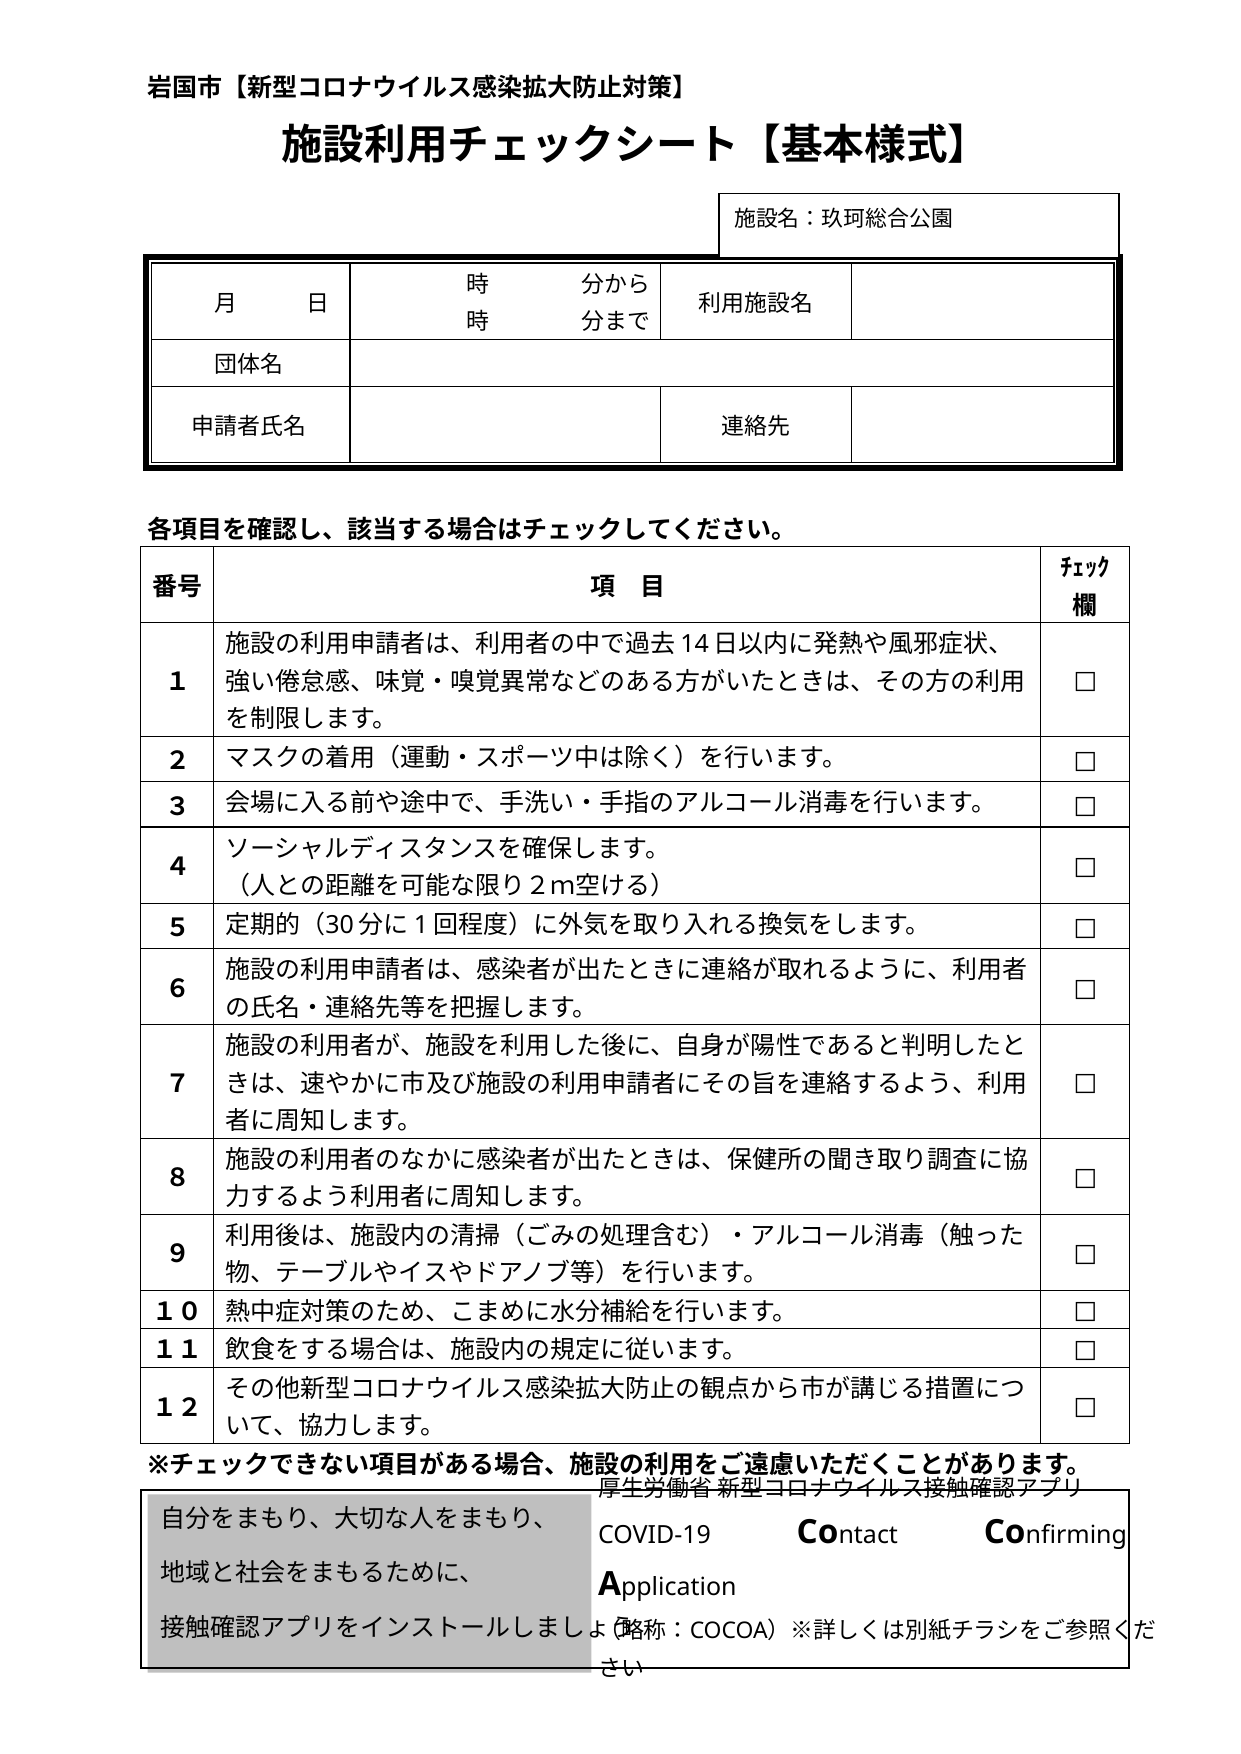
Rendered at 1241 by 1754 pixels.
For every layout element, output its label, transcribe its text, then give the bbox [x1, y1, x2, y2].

table_cell □ [1041, 623, 1129, 736]
table_cell ５ [141, 904, 213, 948]
table_header 時 分から 時 分まで [351, 264, 660, 338]
table_header 利用施設名 [661, 264, 851, 338]
table_cell □ [1041, 1215, 1129, 1289]
table_header ﾁｪｯｸ欄 [1041, 547, 1129, 622]
table_cell 熱中症対策のため、こまめに水分補給を行います。 [214, 1291, 1040, 1328]
table_cell □ [1041, 737, 1129, 781]
table_cell ８ [141, 1139, 213, 1213]
table_cell ソーシャルディスタンスを確保します。 （人との距離を可能な限り２ｍ空ける） [214, 828, 1040, 902]
table_cell 施設の利用者が、施設を利用した後に、自身が陽性であると判明したときは、速やかに市及び施設の利用申請者にその旨を連絡するよう、利用者に周知します。 [214, 1025, 1040, 1137]
table_cell 飲食をする場合は、施設内の規定に従います。 [214, 1329, 1040, 1367]
table_cell □ [1041, 904, 1129, 948]
table_cell 団体名 [152, 340, 349, 386]
table_header 項 目 [214, 547, 1040, 622]
table_cell □ [1041, 1291, 1129, 1328]
table_cell １０ [141, 1291, 213, 1328]
table_cell □ [1041, 782, 1129, 826]
text 岩国市【新型コロナウイルス感染拡大防止対策】 [148, 67, 1122, 104]
table_cell ３ [141, 782, 213, 826]
table_cell ９ [141, 1215, 213, 1289]
table_cell □ [1041, 828, 1129, 902]
table_cell □ [1041, 1025, 1129, 1137]
table_header 番号 [141, 547, 213, 622]
table_cell その他新型コロナウイルス感染拡大防止の観点から市が講じる措置について、協力します。 [214, 1368, 1040, 1443]
table_cell □ [1041, 949, 1129, 1024]
table_cell 施設の利用申請者は、利用者の中で過去14日以内に発熱や風邪症状、強い倦怠感、味覚・嗅覚異常などのある方がいたときは、その方の利用を制限します。 [214, 623, 1040, 736]
table_cell [852, 387, 1113, 462]
table_cell マスクの着用（運動・スポーツ中は除く）を行います。 [214, 737, 1040, 781]
table_cell □ [1041, 1139, 1129, 1213]
table_cell １１ [141, 1329, 213, 1367]
table_cell １ [141, 623, 213, 736]
text 施設利用チェックシート【基本様式】 [148, 104, 1122, 179]
table_cell １２ [141, 1368, 213, 1443]
table_cell [351, 340, 1113, 386]
text 各項目を確認し、該当する場合はチェックしてください。 [148, 508, 1122, 546]
text ※チェックできない項目がある場合、施設の利用をご遠慮いただくことがあります。 [148, 1444, 1122, 1481]
table_cell 利用後は、施設内の清掃（ごみの処理含む）・アルコール消毒（触った物、テーブルやイスやドアノブ等）を行います。 [214, 1215, 1040, 1289]
table_cell ２ [141, 737, 213, 781]
table_cell 施設の利用者のなかに感染者が出たときは、保健所の聞き取り調査に協力するよう利用者に周知します。 [214, 1139, 1040, 1213]
table_cell 施設の利用申請者は、感染者が出たときに連絡が取れるように、利用者の氏名・連絡先等を把握します。 [214, 949, 1040, 1024]
table_cell 申請者氏名 [152, 387, 349, 462]
table_cell ４ [141, 828, 213, 902]
table_cell □ [1041, 1368, 1129, 1443]
table_header 月 日 [152, 264, 349, 338]
table_cell 定期的（30分に1回程度）に外気を取り入れる換気をします。 [214, 904, 1040, 948]
table_header [852, 264, 1113, 338]
table_cell ６ [141, 949, 213, 1024]
table_cell ７ [141, 1025, 213, 1137]
table_cell □ [1041, 1329, 1129, 1367]
table_cell [351, 387, 660, 462]
table_cell 会場に入る前や途中で、手洗い・手指のアルコール消毒を行います。 [214, 782, 1040, 826]
table_cell 連絡先 [661, 387, 851, 462]
